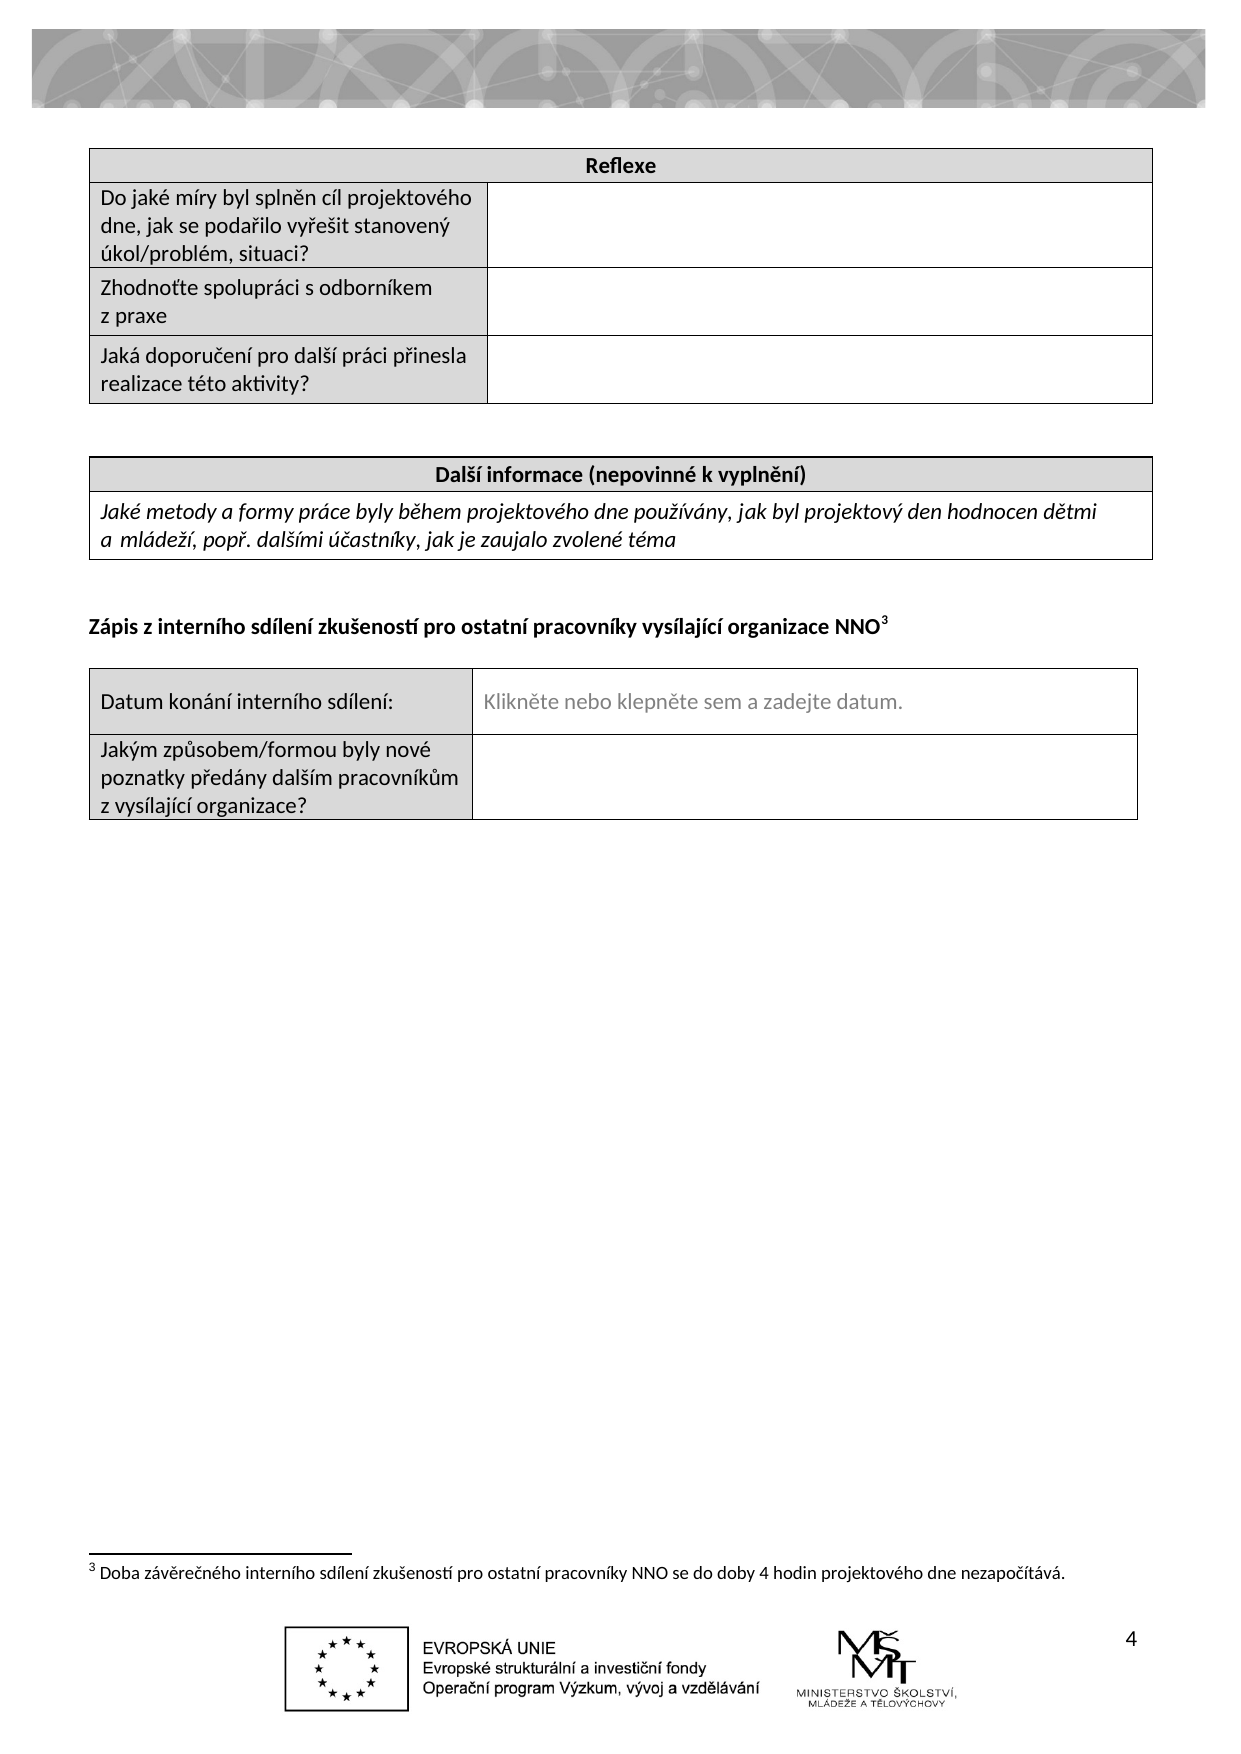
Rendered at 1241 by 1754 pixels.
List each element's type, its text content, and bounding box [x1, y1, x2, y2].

table_cell Jakým způsobem/formou byly nové poznatky předány dalším pracovníkům z vysílající organizace? [90, 735, 472, 819]
table_cell [488, 183, 1152, 267]
table_header Datum konání interního sdílení: [90, 669, 472, 734]
table_header [473, 669, 1137, 734]
table_cell [488, 268, 1152, 335]
table_header Reflexe [90, 149, 1152, 182]
text Zápis z interního sdílení zkušeností pro ostatní pracovníky vysílající organizace NNO [89, 612, 1137, 640]
table_cell [488, 336, 1152, 403]
table_cell Jaká doporučení pro další práci přinesla realizace této aktivity? [90, 336, 487, 403]
table_cell Do jaké míry byl splněn cíl projektového dne, jak se podařilo vyřešit stanovený úkol/problém, situaci? [90, 183, 487, 267]
table_cell Zhodnoťte spolupráci s odborníkem z praxe [90, 268, 487, 335]
table_cell [473, 735, 1137, 819]
picture [242, 1584, 998, 1753]
table_cell Jaké metody a formy práce byly během projektového dne používány, jak byl projektový den hodnocen dětmi a mládeží, popř. dalšími účastníky, jak je zaujalo zvolené téma [90, 492, 1152, 559]
table_header Další informace (nepovinné k vyplnění) [90, 458, 1152, 491]
picture [30, 29, 1206, 108]
